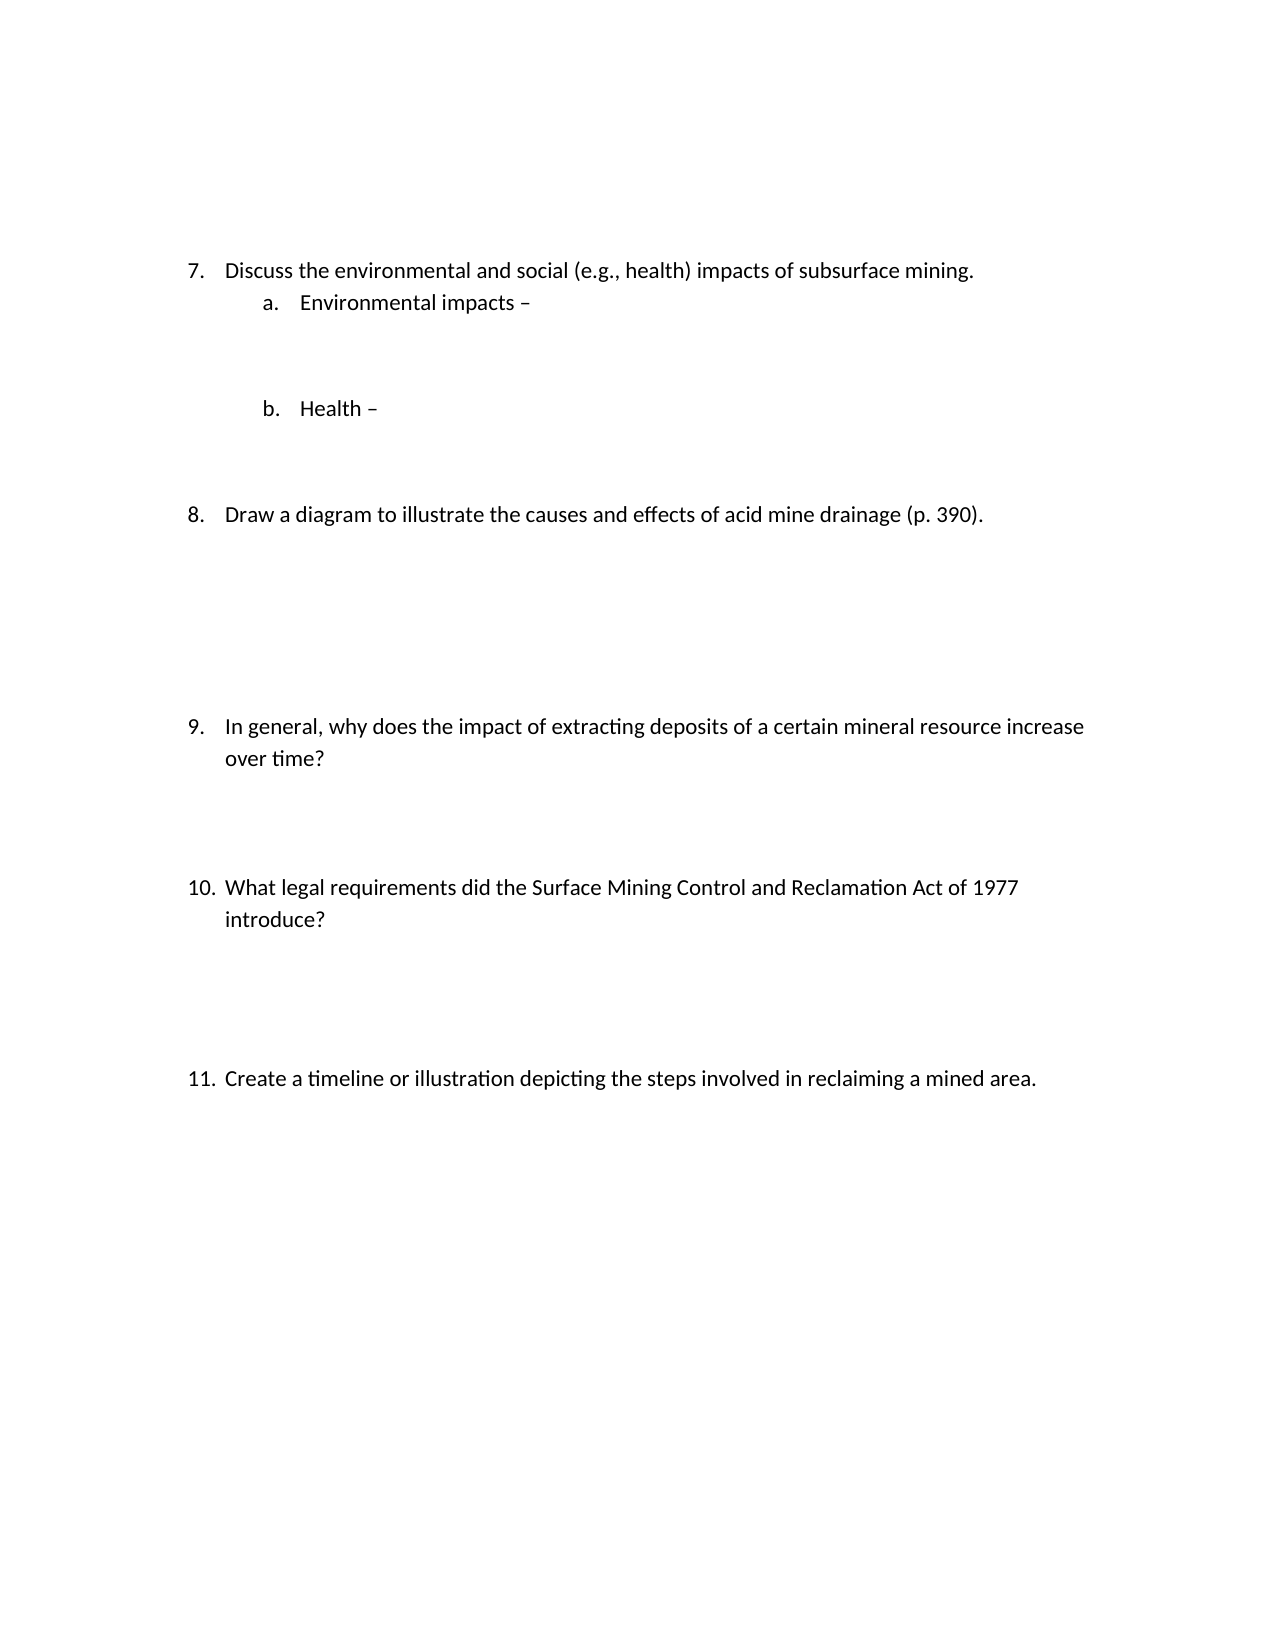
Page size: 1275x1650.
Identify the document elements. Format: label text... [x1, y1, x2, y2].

list Discuss the environmental and social (e.g., health) impacts of subsurface mining. [187, 256, 1125, 284]
list Health – [262, 394, 1125, 422]
list Environmental impacts – [262, 288, 1125, 316]
list What legal requirements did the Surface Mining Control and Reclamation Act of 1977 introduce? [187, 873, 1125, 933]
list Create a timeline or illustration depicting the steps involved in reclaiming a mined area. [187, 1064, 1125, 1093]
list In general, why does the impact of extracting deposits of a certain mineral resource increase over time? [187, 712, 1125, 773]
list Draw a diagram to illustrate the causes and effects of acid mine drainage (p. 390). [187, 500, 1125, 528]
